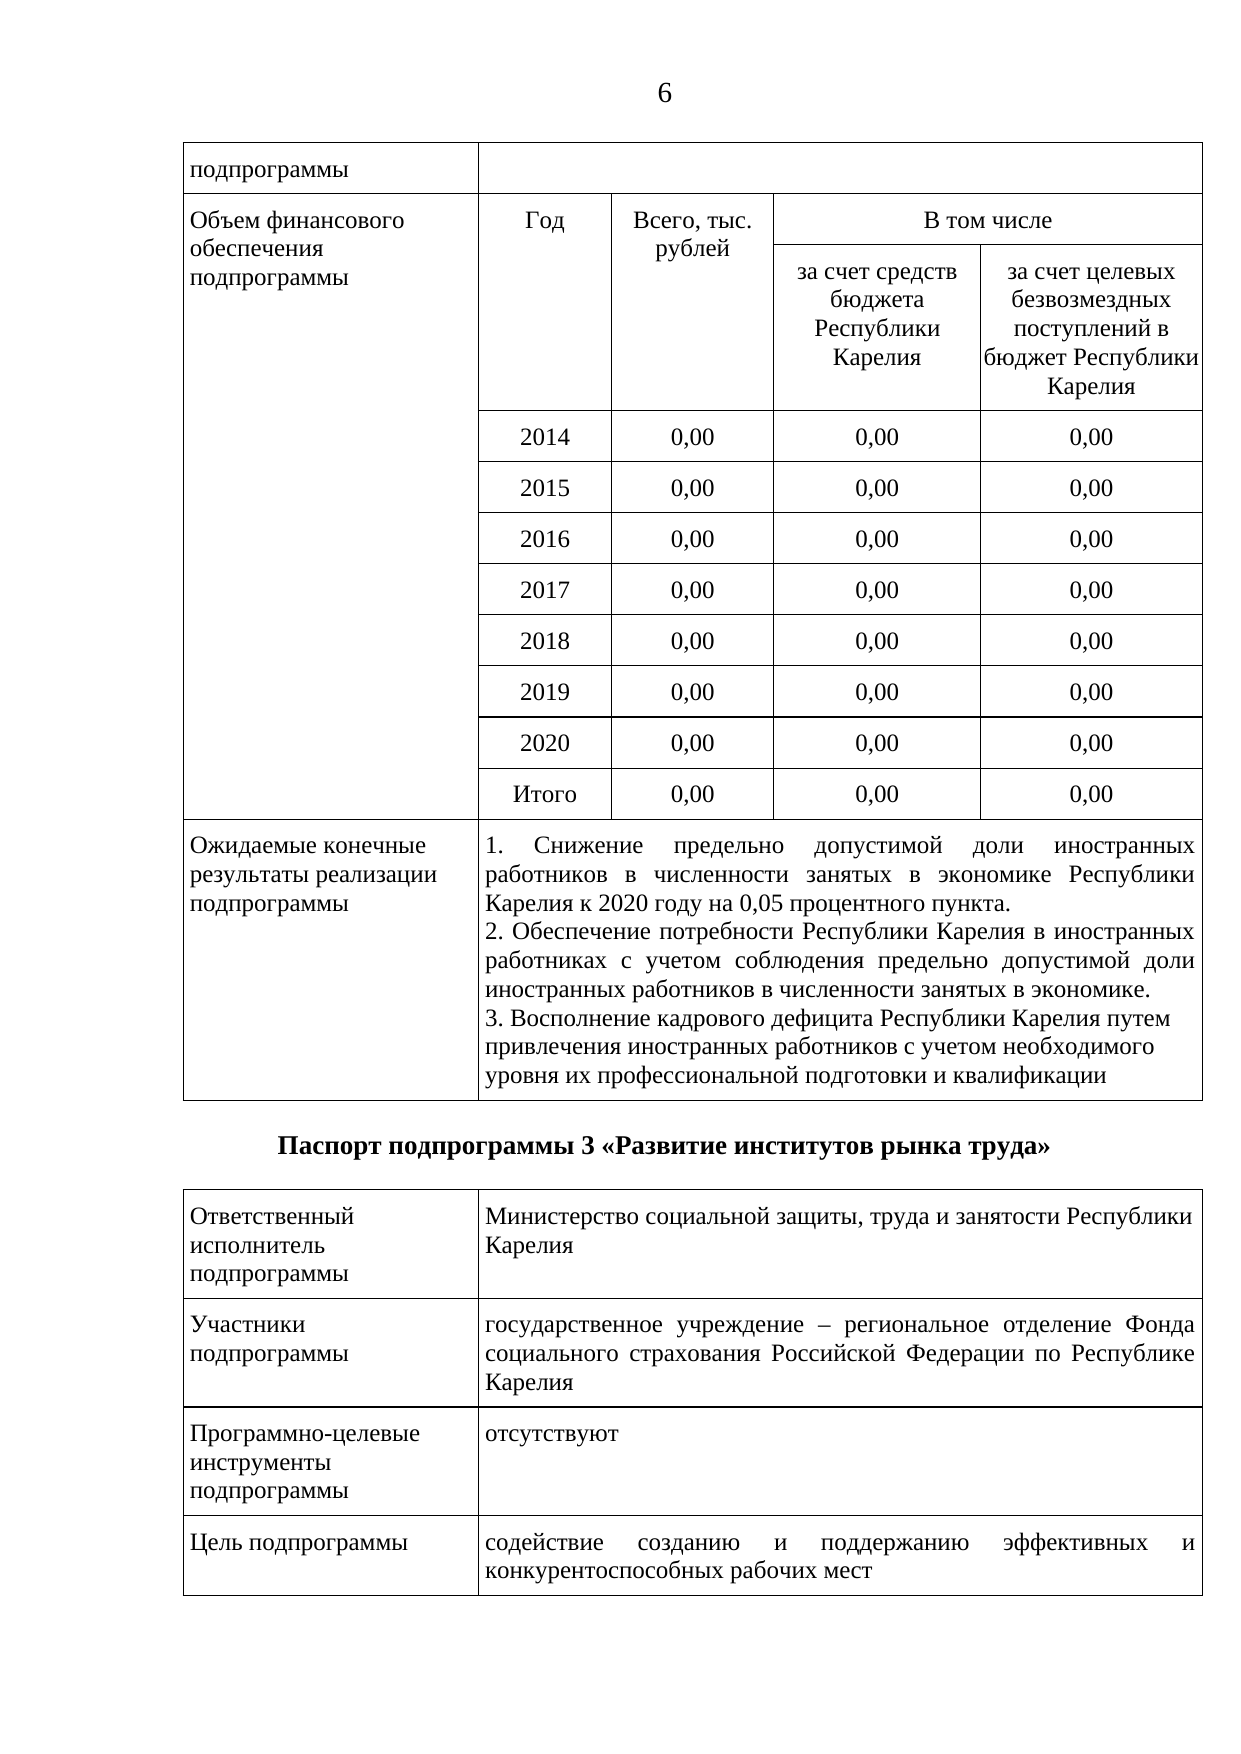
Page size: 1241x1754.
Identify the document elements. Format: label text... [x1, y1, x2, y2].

table_cell 0,00 [774, 666, 980, 716]
table_cell 0,00 [981, 513, 1202, 563]
table_cell 0,00 [612, 769, 773, 818]
table_cell за счет средств бюджета Республики Карелия [774, 245, 980, 410]
table_cell Ожидаемые конечные результаты реализации подпрограммы [184, 820, 478, 1099]
text Паспорт подпрограммы 3 «Развитие институтов рынка труда» [177, 1129, 1152, 1161]
table_cell 0,00 [774, 411, 980, 461]
table_cell 1. Снижение предельно допустимой доли иностранных работников в численности занятых в экономике Республики Карелия к 2020 году на 0,05 процентного пункта. 2. Обеспечение потребности Республики Карелия в иностранных работниках с учетом соблюдения предельно допустимой доли иностранных работников в численности занятых в экономике. 3. Восполнение кадрового дефицита Республики Карелия путем привлечения иностранных работников с учетом необходимого уровня их профессиональной подготовки и квалификации [479, 820, 1202, 1099]
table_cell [184, 143, 478, 193]
table_cell 2015 [479, 462, 611, 512]
table_cell Объем финансового обеспечения подпрограммы [184, 194, 478, 818]
table_cell за счет целевых безвозмездных поступлений в бюджет Республики Карелия [981, 245, 1202, 410]
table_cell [479, 143, 1202, 193]
table_cell 2016 [479, 513, 611, 563]
table_cell Цель подпрограммы [184, 1516, 478, 1595]
table_cell Участники подпрограммы [184, 1299, 478, 1406]
table_cell 0,00 [981, 462, 1202, 512]
table_cell государственное учреждение – региональное отделение Фонда социального страхования Российской Федерации по Республике Карелия [479, 1299, 1202, 1406]
table_cell 0,00 [981, 666, 1202, 716]
table_cell отсутствуют [479, 1408, 1202, 1515]
table_header Министерство социальной защиты, труда и занятости Республики Карелия [479, 1190, 1202, 1298]
table_cell 2020 [479, 718, 611, 767]
table_cell 0,00 [774, 615, 980, 665]
table_cell 0,00 [981, 718, 1202, 767]
table_cell 0,00 [774, 718, 980, 767]
table_cell 2018 [479, 615, 611, 665]
table_header Ответственный исполнитель подпрограммы [184, 1190, 478, 1298]
table_cell 2017 [479, 564, 611, 614]
table_cell 0,00 [612, 564, 773, 614]
table_cell 0,00 [774, 462, 980, 512]
table_cell 2014 [479, 411, 611, 461]
table_cell 0,00 [981, 615, 1202, 665]
table_cell 0,00 [612, 615, 773, 665]
table_cell 0,00 [981, 564, 1202, 614]
table_cell 0,00 [612, 513, 773, 563]
table_cell 0,00 [981, 769, 1202, 818]
table_cell 0,00 [612, 718, 773, 767]
table_cell 0,00 [612, 411, 773, 461]
table_cell 0,00 [774, 769, 980, 818]
table_cell Всего, тыс. рублей [612, 194, 773, 410]
table_cell 2019 [479, 666, 611, 716]
table_cell В том числе [774, 194, 1202, 244]
table_cell 0,00 [981, 411, 1202, 461]
table_cell Год [479, 194, 611, 410]
table_cell 0,00 [612, 462, 773, 512]
table_cell Итого [479, 769, 611, 818]
table_cell 0,00 [774, 513, 980, 563]
table_cell Программно-целевые инструменты подпрограммы [184, 1408, 478, 1515]
table_cell 0,00 [612, 666, 773, 716]
table_cell 0,00 [774, 564, 980, 614]
table_cell содействие созданию и поддержанию эффективных и конкурентоспособных рабочих мест [479, 1516, 1202, 1595]
